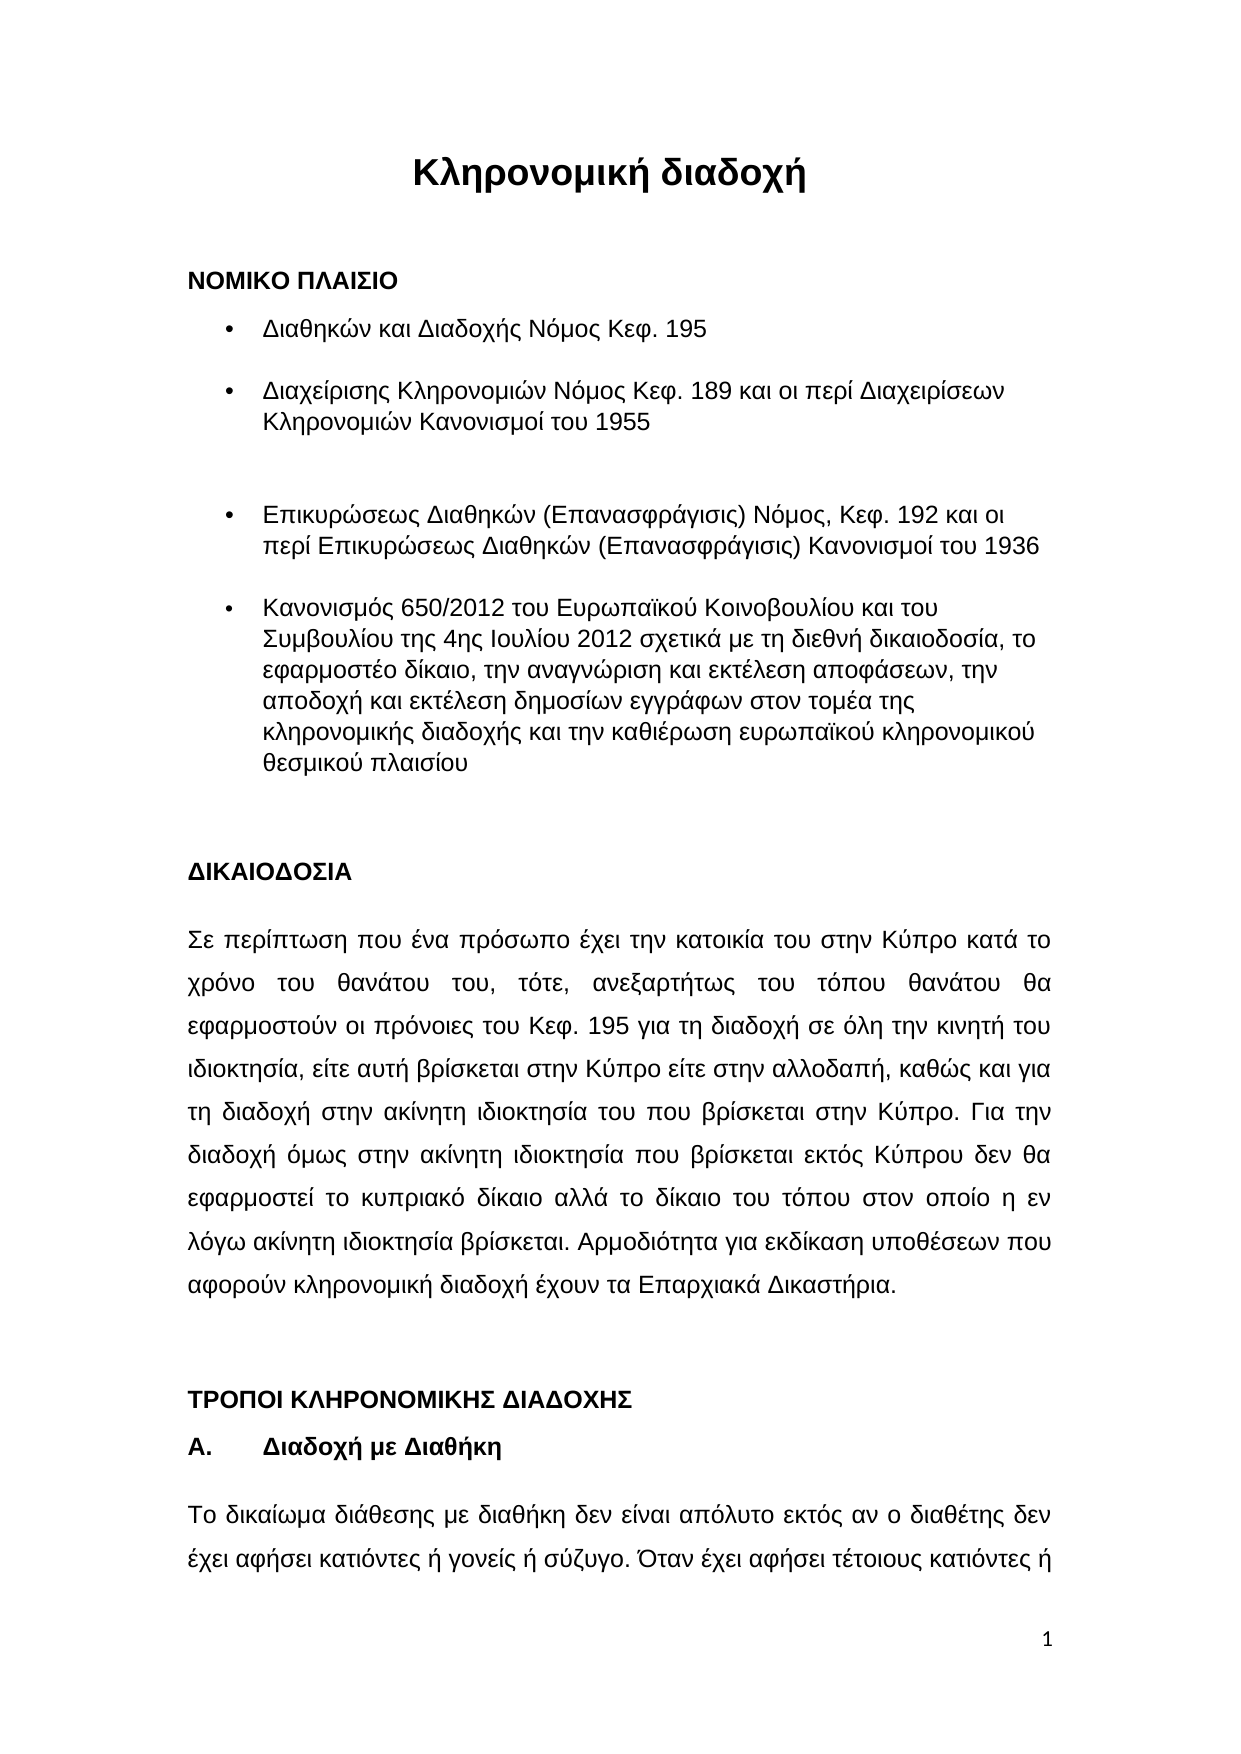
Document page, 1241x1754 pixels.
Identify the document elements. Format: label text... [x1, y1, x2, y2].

text ΤΡΟΠΟΙ ΚΛΗΡΟΝΟΜΙΚΗΣ ΔΙΑΔΟΧΗΣ [187, 1384, 1053, 1413]
text Α. Διαδοχή με Διαθήκη [187, 1432, 1053, 1461]
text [187, 1500, 1053, 1572]
text ΝΟΜΙΚΟ ΠΛΑΙΣΙΟ [187, 266, 1053, 295]
list Κανονισμός 650/2012 του Ευρωπαϊκού Κοινοβουλίου και του Συμβουλίου της 4ης Ιουλίου 2012 σχετικά με τη διεθνή δικαιοδοσία, το εφαρμοστέο δίκαιο, την αναγνώριση και εκτέλεση αποφάσεων, την αποδοχή και εκτέλεση δημοσίων εγγράφων στον τομέα της κληρονομικής διαδοχής και την καθιέρωση ευρωπαϊκού κληρονομικού θεσμικού πλαισίου [225, 593, 1053, 777]
text ΔΙΚΑΙΟΔΟΣΙΑ [187, 856, 1053, 885]
text Σε περίπτωση που ένα πρόσωπο έχει την κατοικία του στην Κύπρο κατά το χρόνο του θανάτου του, τότε, ανεξαρτήτως του τόπου θανάτου θα εφαρμοστούν οι πρόνοιες του Κεφ. 195 για τη διαδοχή σε όλη την κινητή του ιδιοκτησία, είτε αυτή βρίσκεται στην Κύπρο είτε στην αλλοδαπή, καθώς και για τη διαδοχή στην ακίνητη ιδιοκτησία του που βρίσκεται στην Κύπρο. Για την διαδοχή όμως στην ακίνητη ιδιοκτησία που βρίσκεται εκτός Κύπρου δεν θα εφαρμοστεί το κυπριακό δίκαιο αλλά το δίκαιο του τόπου στον οποίο η εν λόγω ακίνητη ιδιοκτησία βρίσκεται. Αρμοδιότητα για εκδίκαση υποθέσεων που αφορούν κληρονομική διαδοχή έχουν τα Επαρχιακά Δικαστήρια. [187, 924, 1053, 1298]
text Κληρονομική διαδοχή [337, 150, 1053, 193]
list Επικυρώσεως Διαθηκών (Επανασφράγισις) Νόμος, Κεφ. 192 και οι περί Επικυρώσεως Διαθηκών (Επανασφράγισις) Κανονισμοί του 1936 [225, 500, 1053, 560]
list Διαθηκών και Διαδοχής Νόμος Κεφ. 195 [225, 314, 1053, 342]
list Διαχείρισης Κληρονομιών Νόμος Κεφ. 189 και οι περί Διαχειρίσεων Κληρονομιών Κανονισμοί του 1955 [225, 376, 1053, 436]
